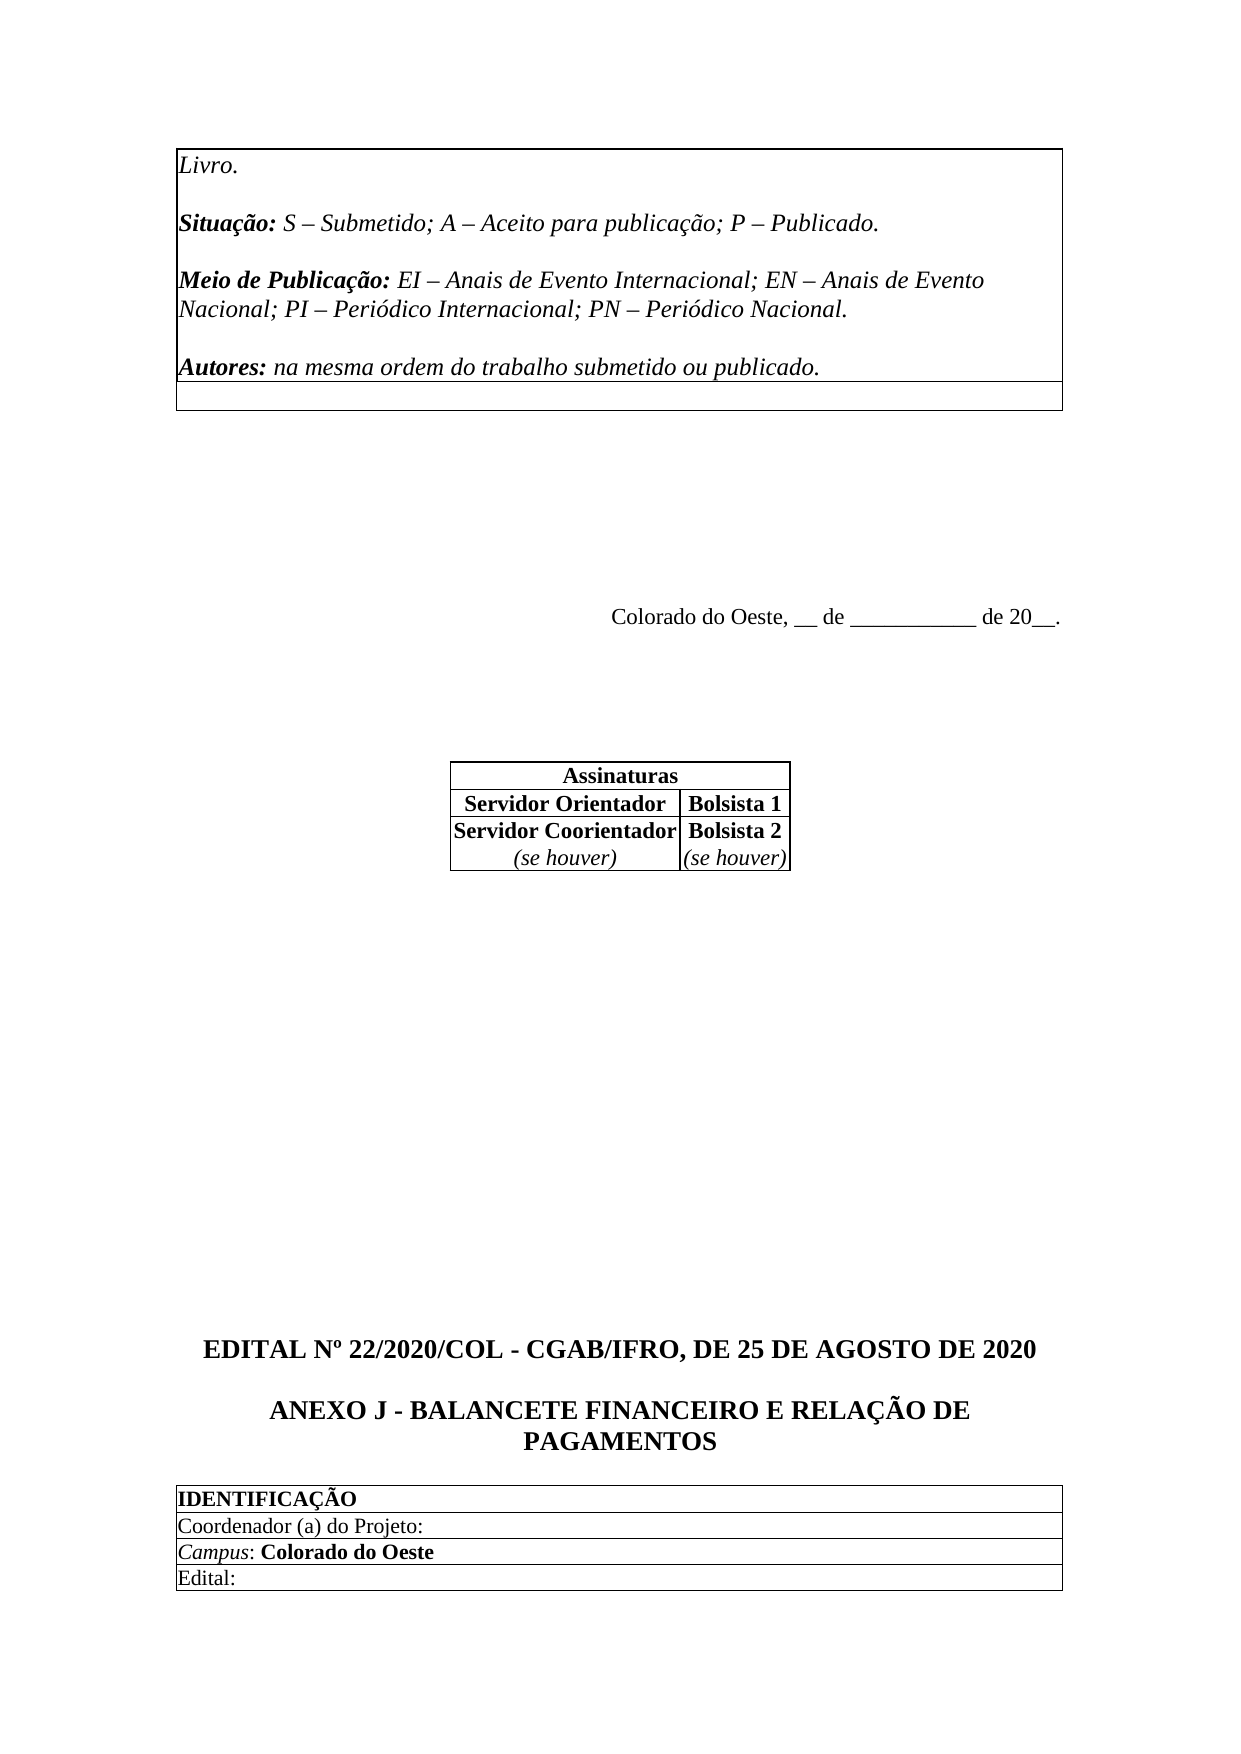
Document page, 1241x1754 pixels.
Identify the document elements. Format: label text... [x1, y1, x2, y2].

table_cell Campus: Colorado do Oeste [177, 1539, 1062, 1564]
table_header Assinaturas [451, 763, 789, 789]
table_cell Bolsista 2 (se houver) [681, 817, 789, 870]
table_cell Servidor Orientador [451, 790, 679, 816]
table_cell Coordenador (a) do Projeto: [177, 1513, 1062, 1538]
table_header IDENTIFICAÇÃO [177, 1486, 1062, 1512]
text ANEXO J - BALANCETE FINANCEIRO E RELAÇÃO DE PAGAMENTOS [177, 1394, 1063, 1456]
table_cell Bolsista 1 [681, 790, 789, 816]
table_cell Servidor Coorientador (se houver) [451, 817, 679, 870]
table_cell Edital: [177, 1565, 1062, 1590]
text EDITAL Nº 22/2020/COL - CGAB/IFRO, DE 25 DE AGOSTO DE 2020 [177, 1333, 1063, 1365]
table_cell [178, 150, 1062, 381]
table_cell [177, 382, 1062, 410]
text Colorado do Oeste, __ de ___________ de 20__. [179, 603, 1061, 630]
